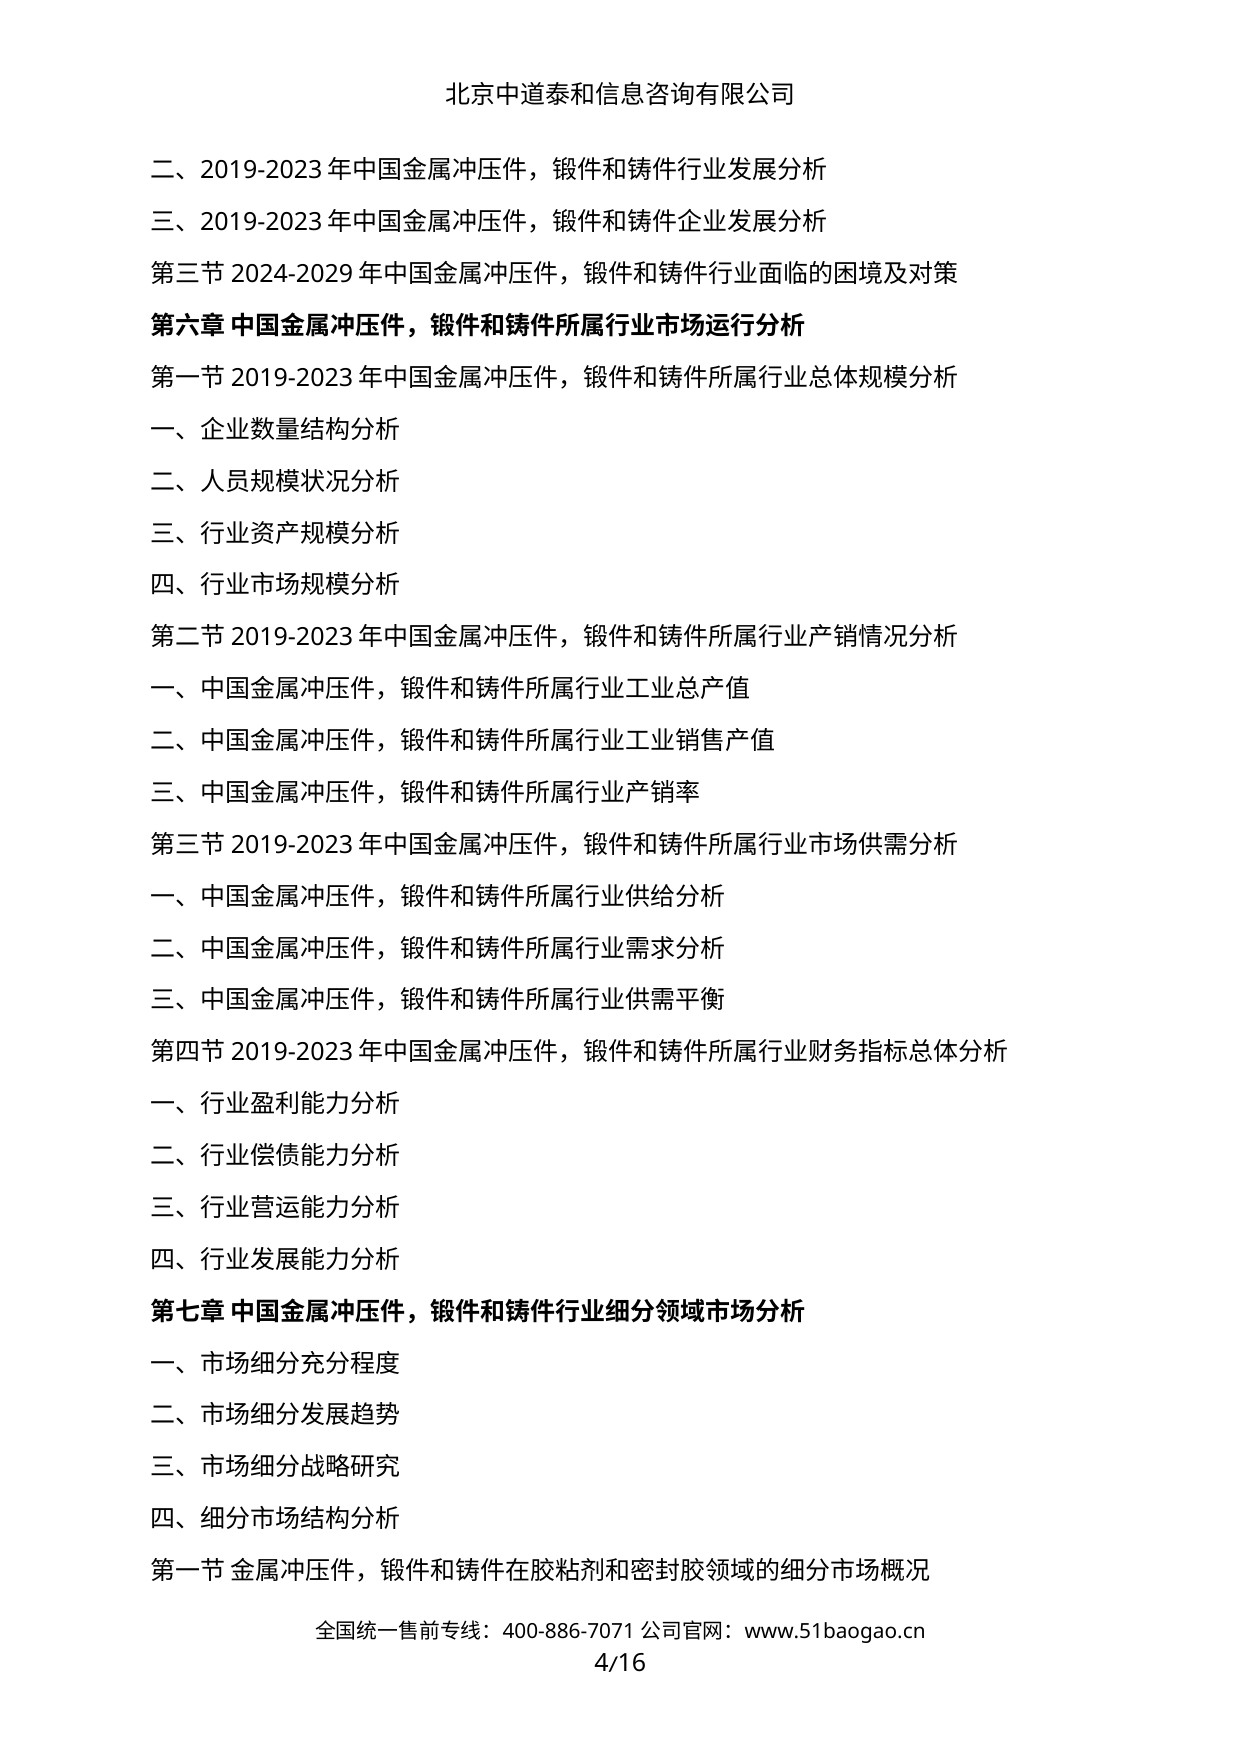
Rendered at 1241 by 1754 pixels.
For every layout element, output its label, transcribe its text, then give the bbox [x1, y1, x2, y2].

text 第三节 2024-2029年中国金属冲压件，锻件和铸件行业面临的困境及对策 [150, 254, 1090, 290]
text 第七章 中国金属冲压件，锻件和铸件行业细分领域市场分析 [150, 1291, 1090, 1327]
text 三、市场细分战略研究 [150, 1447, 1090, 1483]
text 三、中国金属冲压件，锻件和铸件所属行业供需平衡 [150, 980, 1090, 1016]
text 第一节 金属冲压件，锻件和铸件在胶粘剂和密封胶领域的细分市场概况 [150, 1551, 1090, 1587]
text 二、市场细分发展趋势 [150, 1395, 1090, 1431]
text 四、细分市场结构分析 [150, 1499, 1090, 1535]
text 四、行业市场规模分析 [150, 565, 1090, 601]
text 第六章 中国金属冲压件，锻件和铸件所属行业市场运行分析 [150, 306, 1090, 342]
text 一、市场细分充分程度 [150, 1343, 1090, 1379]
text 二、人员规模状况分析 [150, 461, 1090, 497]
text 第三节 2019-2023年中国金属冲压件，锻件和铸件所属行业市场供需分析 [150, 824, 1090, 861]
text 一、中国金属冲压件，锻件和铸件所属行业工业总产值 [150, 669, 1090, 705]
text 第四节 2019-2023年中国金属冲压件，锻件和铸件所属行业财务指标总体分析 [150, 1032, 1090, 1068]
text 三、中国金属冲压件，锻件和铸件所属行业产销率 [150, 772, 1090, 809]
text 一、中国金属冲压件，锻件和铸件所属行业供给分析 [150, 876, 1090, 912]
text 四、行业发展能力分析 [150, 1239, 1090, 1276]
text 二、行业偿债能力分析 [150, 1136, 1090, 1172]
text 三、行业资产规模分析 [150, 513, 1090, 549]
text 一、行业盈利能力分析 [150, 1084, 1090, 1120]
text 二、中国金属冲压件，锻件和铸件所属行业需求分析 [150, 928, 1090, 964]
text 第二节 2019-2023年中国金属冲压件，锻件和铸件所属行业产销情况分析 [150, 617, 1090, 653]
text 第一节 2019-2023年中国金属冲压件，锻件和铸件所属行业总体规模分析 [150, 357, 1090, 394]
text 三、行业营运能力分析 [150, 1187, 1090, 1224]
text 三、2019-2023年中国金属冲压件，锻件和铸件企业发展分析 [150, 202, 1090, 238]
text 二、中国金属冲压件，锻件和铸件所属行业工业销售产值 [150, 721, 1090, 757]
text 一、企业数量结构分析 [150, 409, 1090, 446]
text 二、2019-2023年中国金属冲压件，锻件和铸件行业发展分析 [150, 150, 1090, 186]
